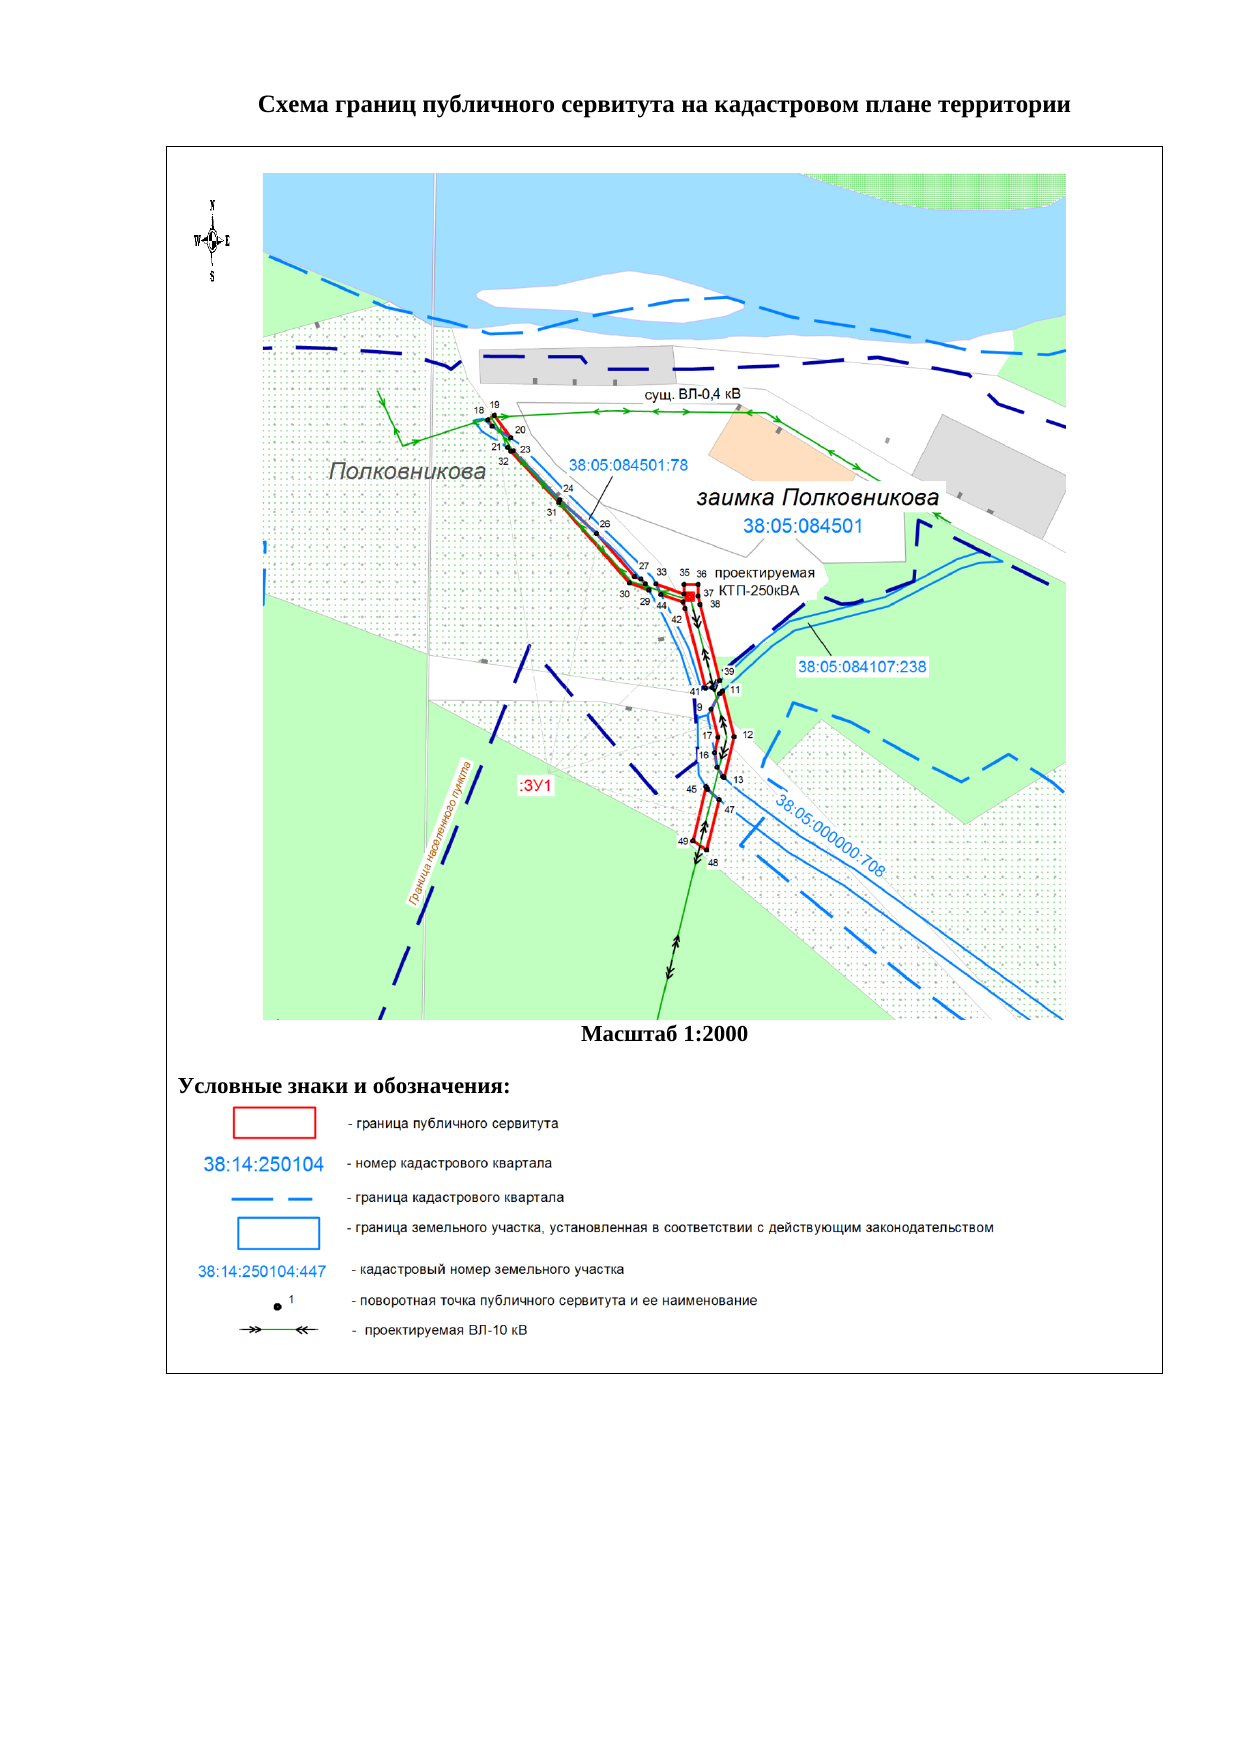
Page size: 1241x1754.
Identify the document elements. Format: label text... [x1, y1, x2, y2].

picture [177, 1098, 1005, 1347]
picture [262, 173, 1066, 1020]
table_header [167, 147, 1162, 1372]
picture [190, 187, 230, 294]
text Схема границ публичного сервитута на кадастровом плане территории [177, 89, 1152, 117]
